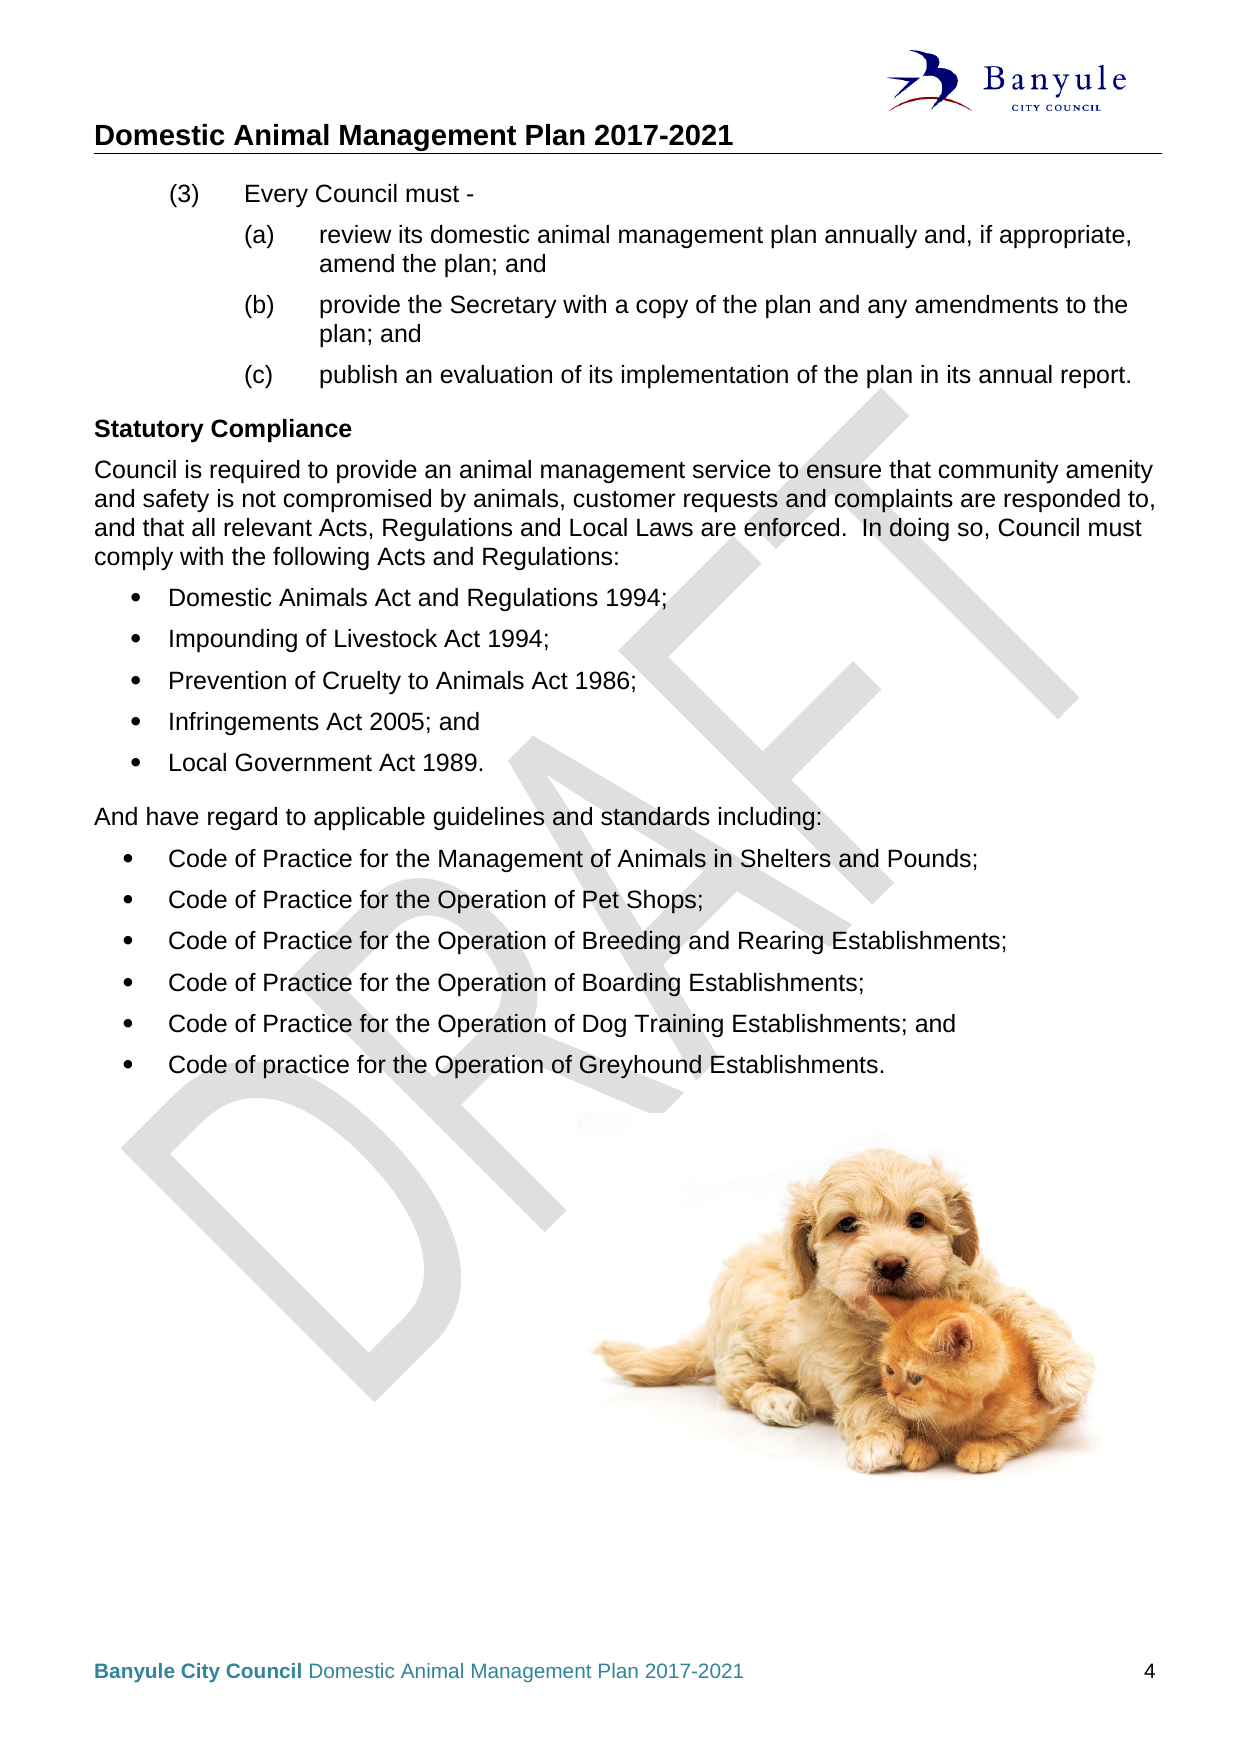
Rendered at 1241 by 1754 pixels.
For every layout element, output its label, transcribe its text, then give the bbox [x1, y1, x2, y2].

list Code of Practice for the Operation of Pet Shops; [123, 885, 1162, 914]
text Statutory Compliance [94, 414, 1162, 443]
list Local Government Act 1989. [131, 748, 1162, 777]
picture [577, 1113, 1117, 1492]
list review its domestic animal management plan annually and, if appropriate, amend the plan; and [244, 221, 1162, 278]
list Prevention of Cruelty to Animals Act 1986; [131, 666, 1162, 694]
list Code of Practice for the Management of Animals in Shelters and Pounds; [123, 843, 1162, 872]
list publish an evaluation of its implementation of the plan in its annual report. [244, 361, 1162, 389]
list Code of practice for the Operation of Greyhound Establishments. [123, 1050, 1162, 1079]
list Code of Practice for the Operation of Boarding Establishments; [123, 968, 1162, 996]
text Council is required to provide an animal management service to ensure that community amenity and safety is not compromised by animals, customer requests and complaints are responded to, and that all relevant Acts, Regulations and Local Laws are enforced. In doing so, Council must comply with the following Acts and Regulations: [94, 456, 1162, 571]
list Domestic Animals Act and Regulations 1994; [131, 583, 1162, 612]
list Code of Practice for the Operation of Breeding and Rearing Establishments; [123, 926, 1162, 955]
list provide the Secretary with a copy of the plan and any amendments to the plan; and [244, 291, 1162, 348]
list Impounding of Livestock Act 1994; [131, 624, 1162, 653]
text And have regard to applicable guidelines and standards including: [94, 802, 1162, 831]
list Code of Practice for the Operation of Dog Training Establishments; and [123, 1009, 1162, 1038]
picture [864, 40, 1149, 121]
list Every Council must - [169, 179, 1162, 208]
list Infringements Act 2005; and [131, 707, 1162, 736]
